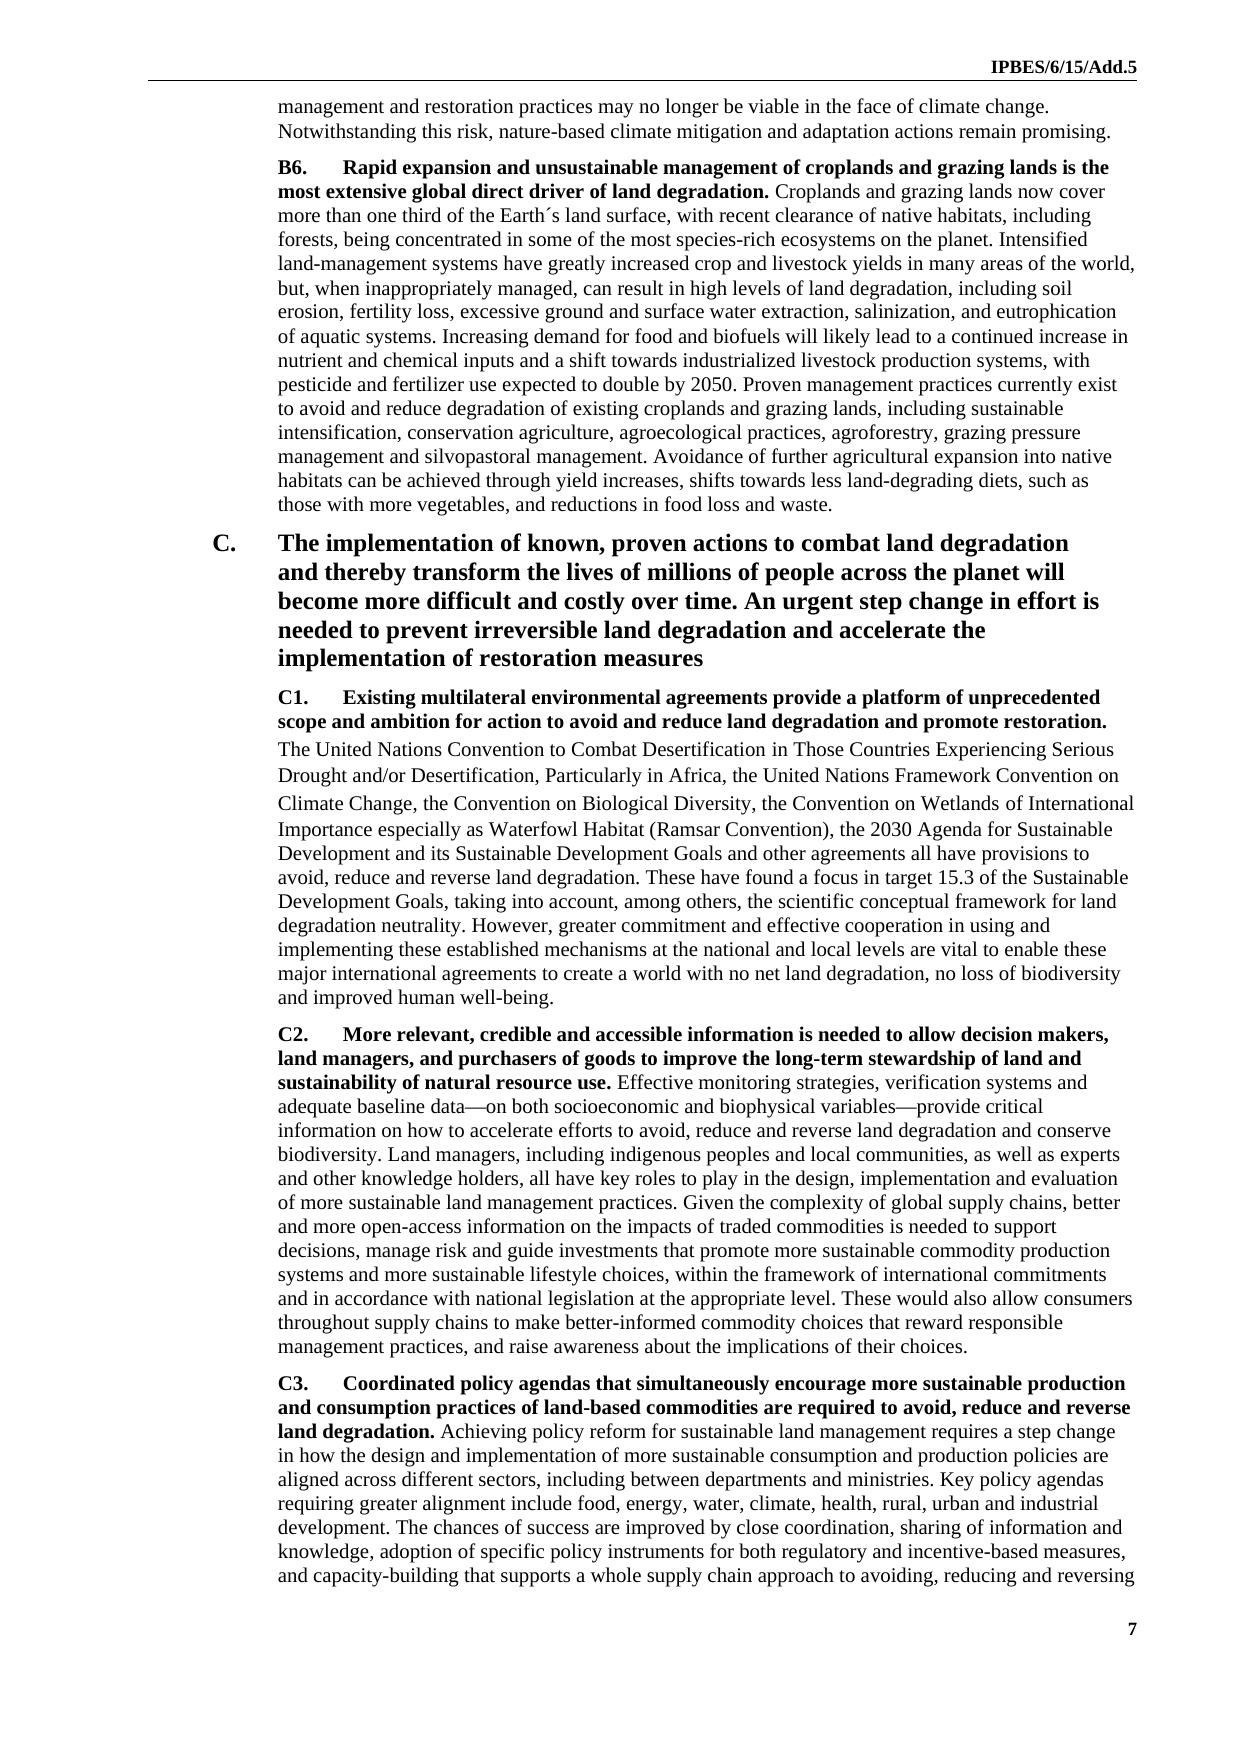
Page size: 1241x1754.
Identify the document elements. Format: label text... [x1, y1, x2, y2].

text C2. More relevant, credible and accessible information is needed to allow decision makers, land managers, and purchasers of goods to improve the long-term stewardship of land and sustainability of natural resource use. Effective monitoring strategies, verification systems and adequate baseline data—on both socioeconomic and biophysical variables—provide critical information on how to accelerate efforts to avoid, reduce and reverse land degradation and conserve biodiversity. Land managers, including indigenous peoples and local communities, as well as experts and other knowledge holders, all have key roles to play in the design, implementation and evaluation of more sustainable land management practices. Given the complexity of global supply chains, better and more open-access information on the impacts of traded commodities is needed to support decisions, manage risk and guide investments that promote more sustainable commodity production systems and more sustainable lifestyle choices, within the framework of international commitments and in accordance with national legislation at the appropriate level. These would also allow consumers throughout supply chains to make better-informed commodity choices that reward responsible management practices, and raise awareness about the implications of their choices. [278, 1022, 1137, 1358]
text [278, 94, 1137, 143]
text B6. Rapid expansion and unsustainable management of croplands and grazing lands is the most extensive global direct driver of land degradation. Croplands and grazing lands now cover more than one third of the Earth´s land surface, with recent clearance of native habitats, including forests, being concentrated in some of the most species-rich ecosystems on the planet. Intensified land-management systems have greatly increased crop and livestock yields in many areas of the world, but, when inappropriately managed, can result in high levels of land degradation, including soil erosion, fertility loss, excessive ground and surface water extraction, salinization, and eutrophication of aquatic systems. Increasing demand for food and biofuels will likely lead to a continued increase in nutrient and chemical inputs and a shift towards industrialized livestock production systems, with pesticide and fertilizer use expected to double by 2050. Proven management practices currently exist to avoid and reduce degradation of existing croplands and grazing lands, including sustainable intensification, conservation agriculture, agroecological practices, agroforestry, grazing pressure management and silvopastoral management. Avoidance of further agricultural expansion into native habitats can be achieved through yield increases, shifts towards less land-degrading diets, such as those with more vegetables, and reductions in food loss and waste. [278, 155, 1137, 516]
text C. The implementation of known, proven actions to combat land degradation and thereby transform the lives of millions of people across the planet will become more difficult and costly over time. An urgent step change in effort is needed to prevent irreversible land degradation and accelerate the implementation of restoration measures [148, 528, 1107, 672]
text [278, 1371, 1137, 1587]
text C1. Existing multilateral environmental agreements provide a platform of unprecedented scope and ambition for action to avoid and reduce land degradation and promote restoration. The United Nations Convention to Combat Desertification in Those Countries Experiencing Serious Drought and/or Desertification, Particularly in Africa, the United Nations Framework Convention on Climate Change, the Convention on Biological Diversity, the Convention on Wetlands of International Importance especially as Waterfowl Habitat (Ramsar Convention), the 2030 Agenda for Sustainable Development and its Sustainable Development Goals and other agreements all have provisions to avoid, reduce and reverse land degradation. These have found a focus in target 15.3 of the Sustainable Development Goals, taking into account, among others, the scientific conceptual framework for land degradation neutrality. However, greater commitment and effective cooperation in using and implementing these established mechanisms at the national and local levels are vital to enable these major international agreements to create a world with no net land degradation, no loss of biodiversity and improved human well-being. [278, 685, 1137, 1009]
